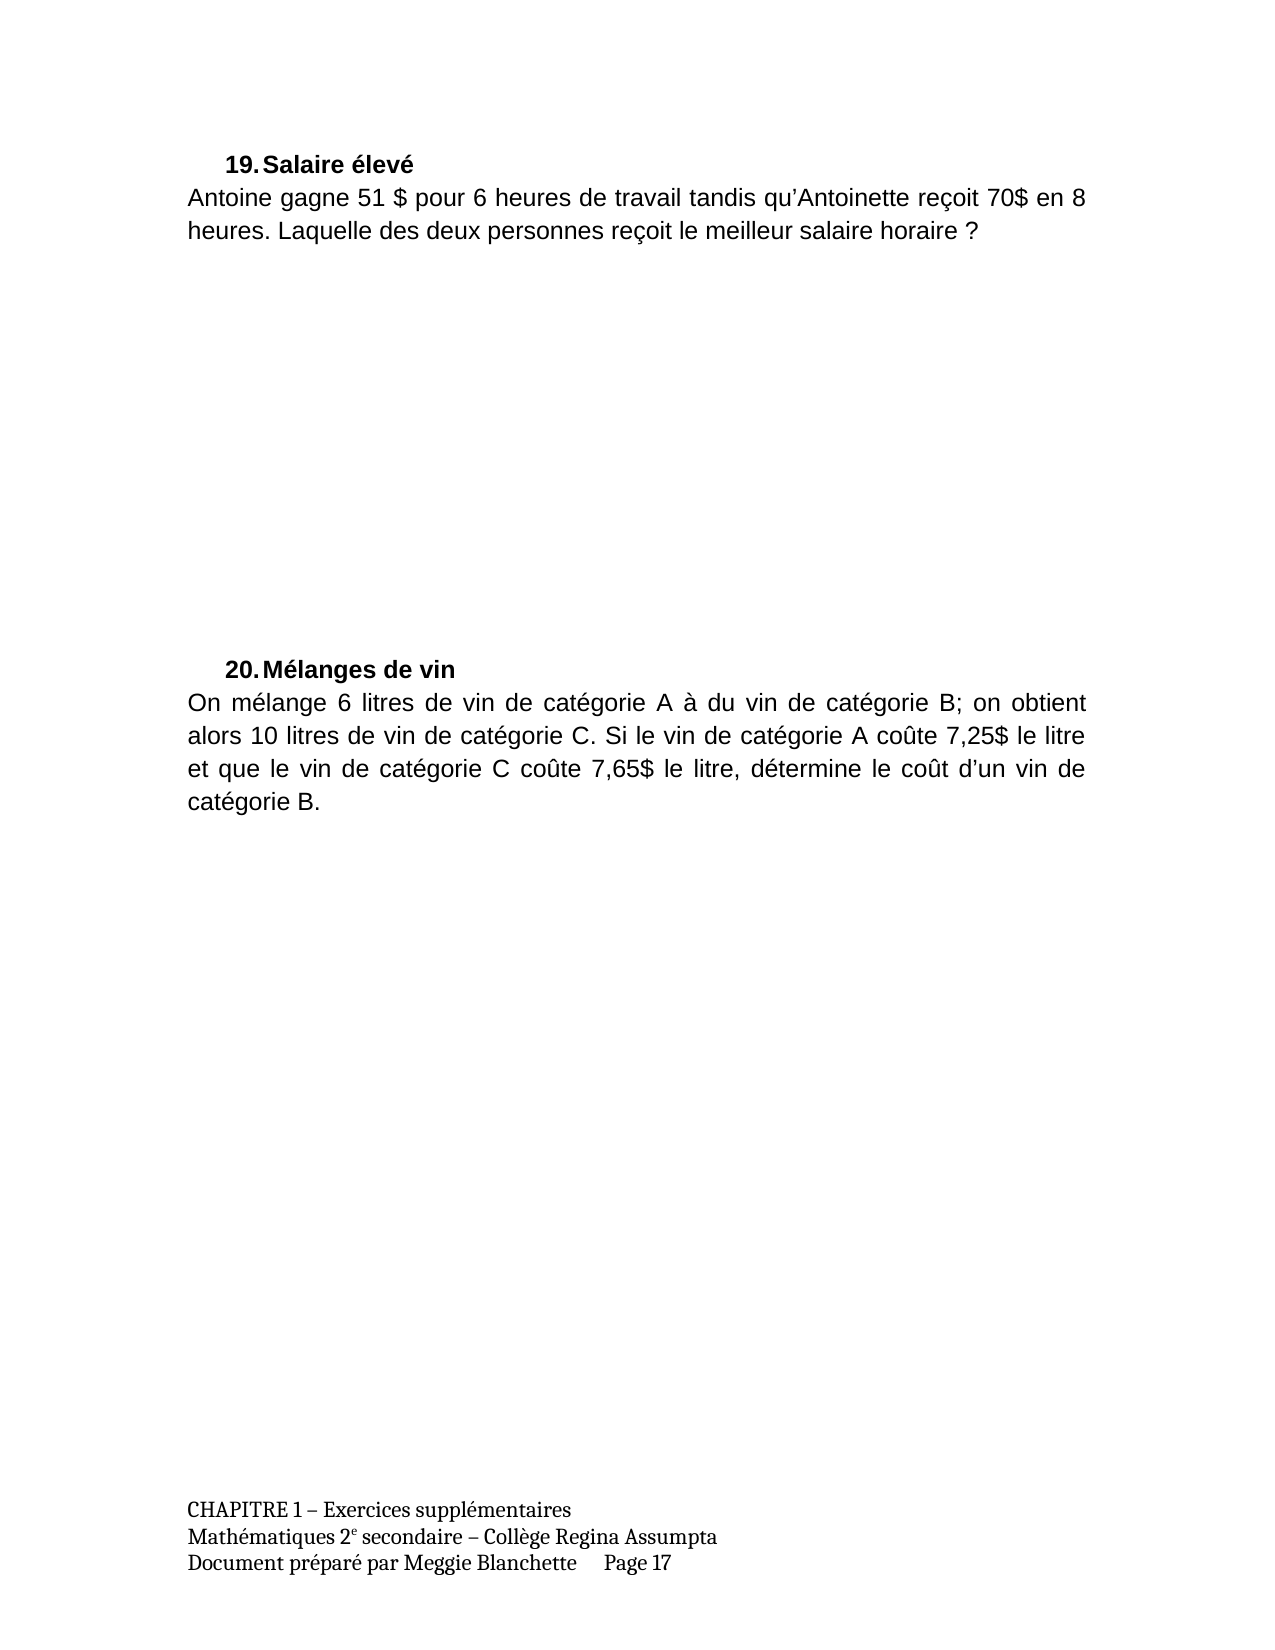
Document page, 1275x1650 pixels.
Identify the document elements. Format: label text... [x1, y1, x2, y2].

text On mélange 6 litres de vin de catégorie A à du vin de catégorie B; on obtient alors 10 litres de vin de catégorie C. Si le vin de catégorie A coûte 7,25$ le litre et que le vin de catégorie C coûte 7,65$ le litre, détermine le coût d’un vin de catégorie B. [187, 688, 1087, 816]
list Mélanges de vin [225, 655, 1087, 684]
list Salaire élevé [225, 150, 1087, 179]
text Antoine gagne 51 $ pour 6 heures de travail tandis qu’Antoinette reçoit 70$ en 8 heures. Laquelle des deux personnes reçoit le meilleur salaire horaire ? [187, 183, 1087, 245]
